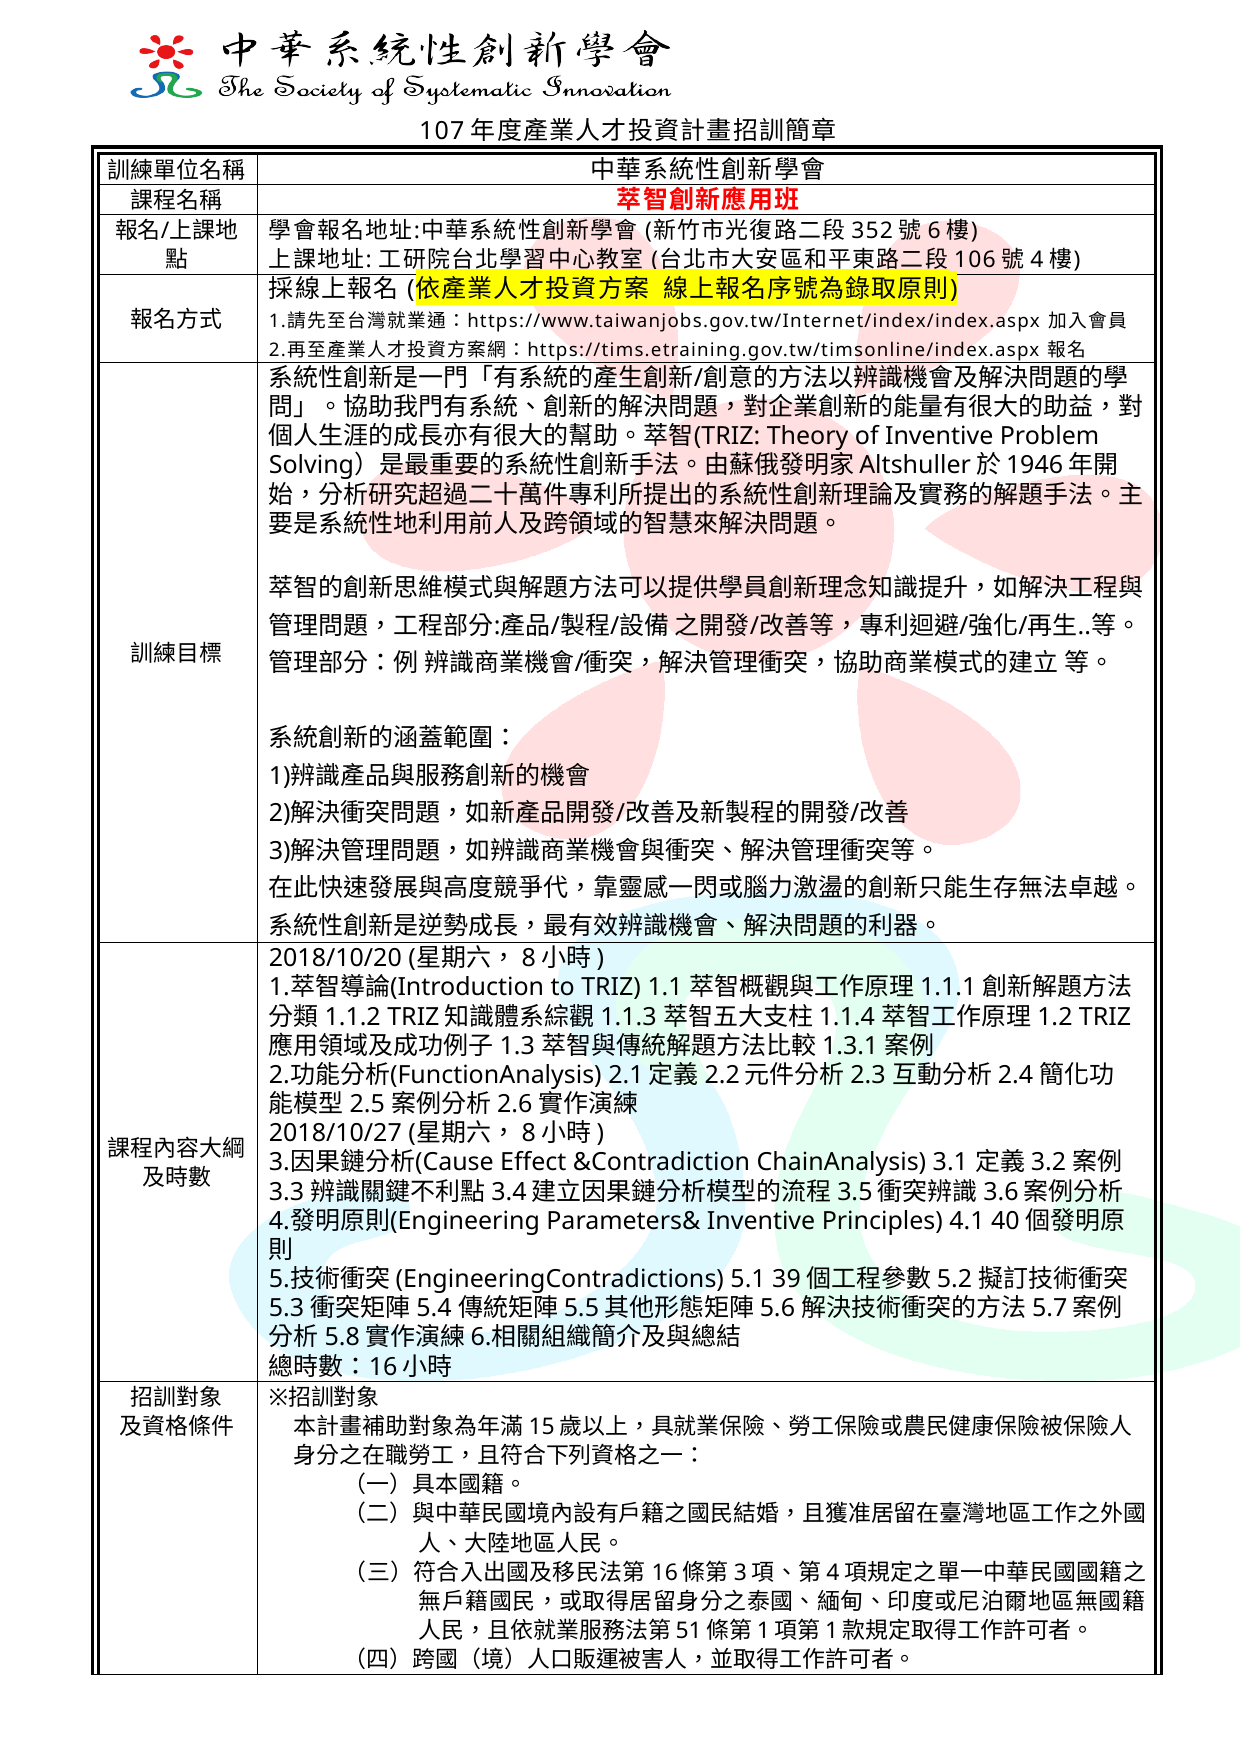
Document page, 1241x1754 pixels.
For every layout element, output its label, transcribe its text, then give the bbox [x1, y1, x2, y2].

table_cell 2018/10/20 (星期六， 8小時 ) 1.萃智導論(Introduction to TRIZ) 1.1 萃智概觀與工作原理 1.1.1 創新解題方法分類 1.1.2 TRIZ知識體系綜觀 1.1.3 萃智五大支柱 1.1.4 萃智工作原理 1.2 TRIZ應用領域及成功例子 1.3 萃智與傳統解題方法比較 1.3.1 案例 2.功能分析(FunctionAnalysis) 2.1定義 2.2元件分析 2.3 互動分析 2.4 簡化功能模型 2.5 案例分析 2.6 實作演練 2018/10/27 (星期六， 8小時 ) 3.因果鏈分析(Cause Effect &Contradiction ChainAnalysis) 3.1 定義 3.2 案例 3.3 辨識關鍵不利點 3.4建立因果鏈分析模型的流程 3.5衝突辨識 3.6案例分析 4.發明原則(Engineering Parameters& Inventive Principles) 4.1 40個發明原則 5.技術衝突 (EngineeringContradictions) 5.1 39個工程參數 5.2 擬訂技術衝突 5.3 衝突矩陣 5.4 傳統矩陣 5.5其他形態矩陣 5.6 解決技術衝突的方法 5.7案例分析 5.8實作演練 6.相關組織簡介及與總結 總時數：16小時 [258, 943, 1154, 1381]
table_cell 報名/上課地點 [100, 215, 257, 273]
text 107年度產業人才投資計畫招訓簡章 [118, 116, 1122, 145]
table_header 中華系統性創新學會 [258, 149, 1158, 184]
table_header 訓練單位名稱 [95, 149, 257, 184]
table_cell 報名方式 [100, 275, 257, 362]
table_cell 課程內容大綱 及時數 [100, 943, 257, 1381]
picture [130, 28, 672, 105]
table_cell 萃智創新應用班 [258, 185, 1154, 214]
table_cell 學會報名地址:中華系統性創新學會 (新竹市光復路二段352號6樓) 上課地址: 工研院台北學習中心教室 (台北市大安區和平東路二段106號4樓) [258, 215, 1154, 273]
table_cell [258, 1382, 1154, 1673]
table_cell 課程名稱 [100, 185, 257, 214]
table_cell 系統性創新是一門「有系統的產生創新/創意的方法以辨識機會及解決問題的學問」。協助我門有系統、創新的解決問題，對企業創新的能量有很大的助益，對個人生涯的成長亦有很大的幫助。萃智(TRIZ: Theory of Inventive Problem Solving）是最重要的系統性創新手法。由蘇俄發明家Altshuller於1946年開始，分析研究超過二十萬件專利所提出的系統性創新理論及實務的解題手法。主要是系統性地利用前人及跨領域的智慧來解決問題。 萃智的創新思維模式與解題方法可以提供學員創新理念知識提升，如解決工程與管理問題，工程部分:產品/製程/設備 之開發/改善等，專利迴避/強化/再生..等。 管理部分：例 辨識商業機會/衝突，解決管理衝突，協助商業模式的建立 等。 系統創新的涵蓋範圍： 1)辨識產品與服務創新的機會 2)解決衝突問題，如新產品開發/改善及新製程的開發/改善 3)解決管理問題，如辨識商業機會與衝突、解決管理衝突等。 在此快速發展與高度競爭代，靠靈感一閃或腦力激盪的創新只能生存無法卓越。系統性創新是逆勢成長，最有效辨識機會、解決問題的利器。 [258, 363, 1154, 942]
table_cell 採線上報名 (依產業人才投資方案 線上報名序號為錄取原則) 1.請先至台灣就業通：https://www.taiwanjobs.gov.tw/Internet/index/index.aspx 加入會員 2.再至產業人才投資方案網：https://tims.etraining.gov.tw/timsonline/index.aspx 報名 [258, 275, 1154, 362]
table_cell 訓練目標 [100, 363, 257, 942]
table_cell 招訓對象 及資格條件 [100, 1382, 257, 1673]
